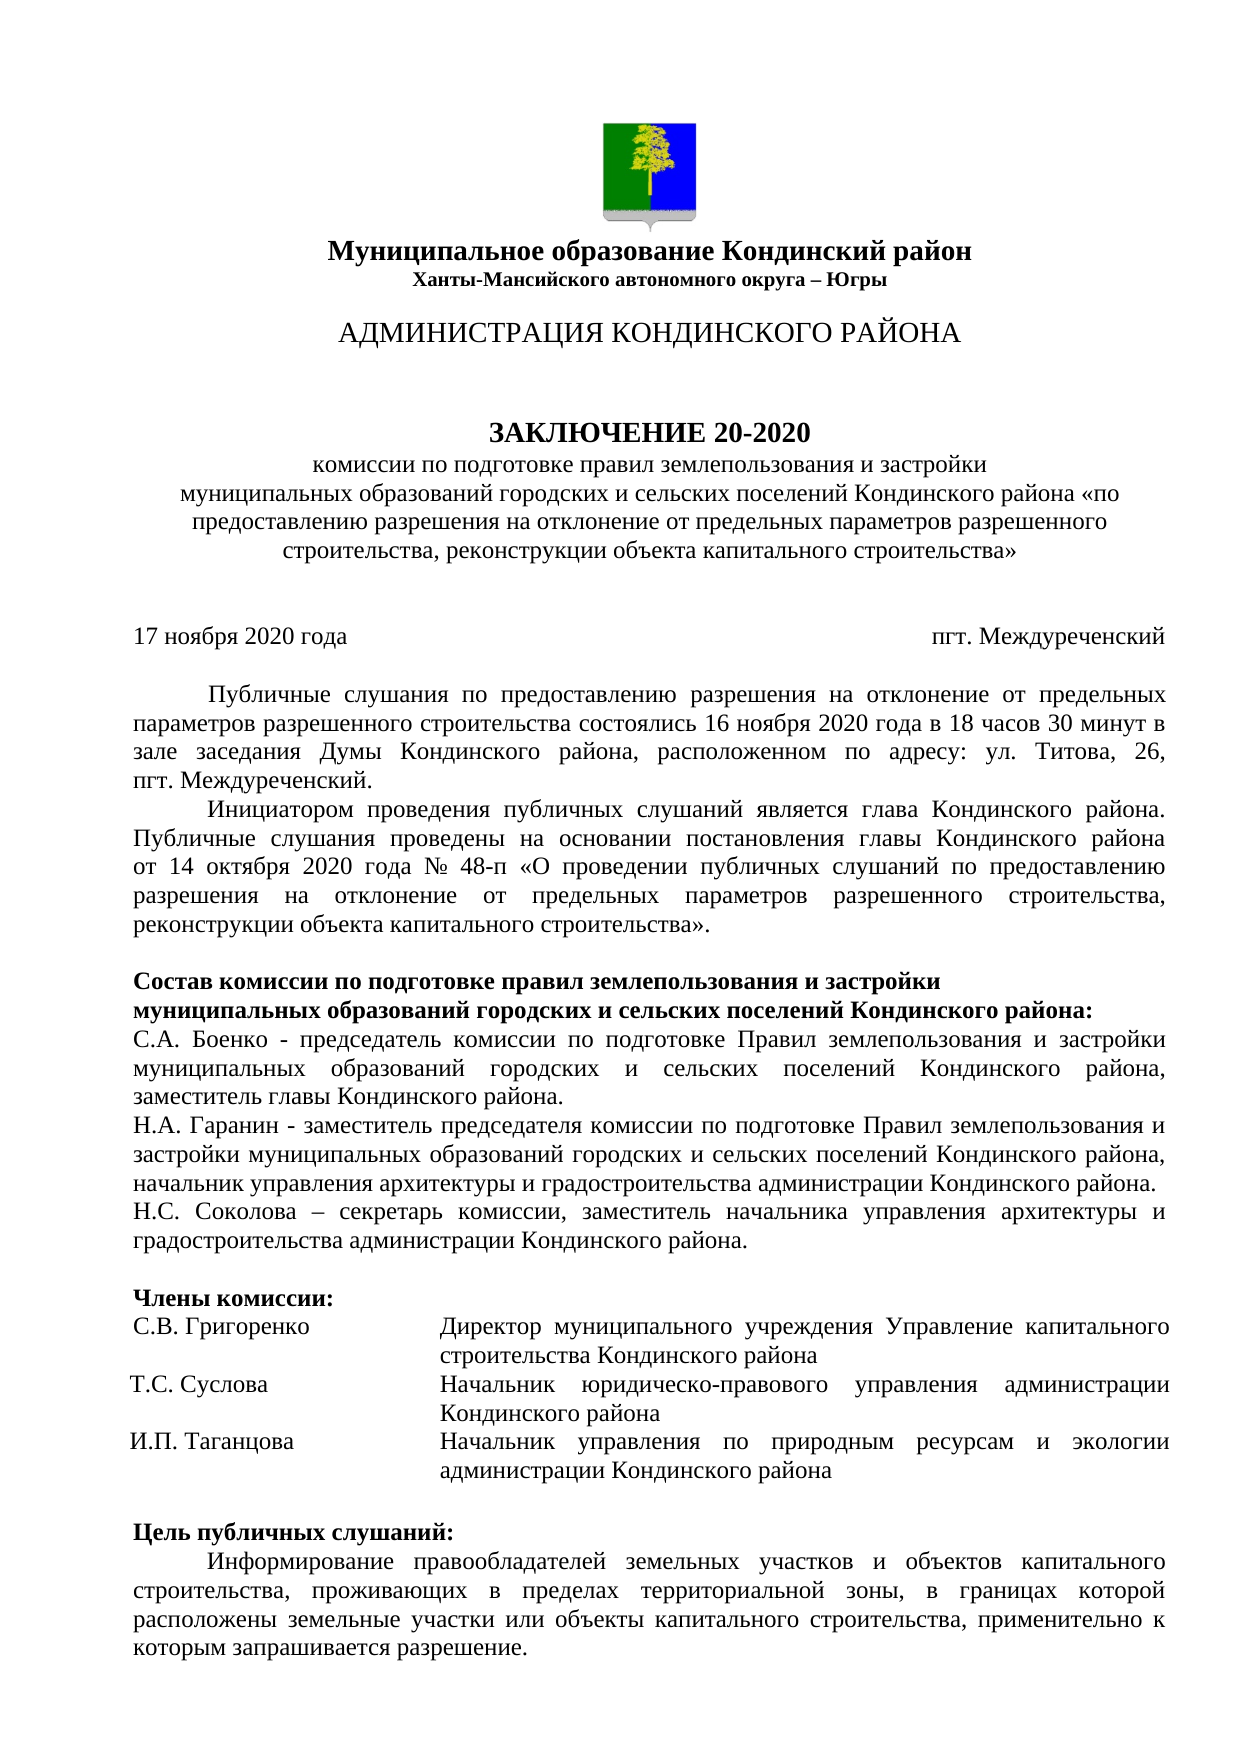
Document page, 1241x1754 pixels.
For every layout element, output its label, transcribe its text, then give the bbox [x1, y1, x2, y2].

text 17 ноября 2020 года пгт. Междуреченский [133, 621, 1167, 650]
text Цель публичных слушаний: [133, 1517, 1167, 1546]
table_cell Т.С. Суслова [118, 1369, 428, 1426]
text Н.А. Гаранин - заместитель председателя комиссии по подготовке Правил землепользования и застройки муниципальных образований городских и сельских поселений Кондинского района, начальник управления архитектуры и градостроительства администрации Кондинского района. [133, 1110, 1167, 1196]
table_cell И.П. Таганцова [118, 1426, 428, 1489]
text Члены комиссии: [133, 1283, 1167, 1311]
text Н.С. Соколова – секретарь комиссии, заместитель начальника управления архитектуры и градостроительства администрации Кондинского района. [133, 1196, 1167, 1254]
text комиссии по подготовке правил землепользования и застройки [133, 449, 1167, 478]
text Состав комиссии по подготовке правил землепользования и застройки [133, 966, 1167, 995]
text Ханты-Мансийского автономного округа – Югры [133, 267, 1167, 291]
text Информирование правообладателей земельных участков и объектов капитального строительства, проживающих в пределах территориальной зоны, в границах которой расположены земельные участки или объекты капитального строительства, применительно к которым запрашивается разрешение. [133, 1546, 1167, 1661]
subtitle АДМИНИСТРАЦИЯ КОНДИНСКОГО РАЙОНА [133, 315, 1167, 348]
table_cell Начальник юридическо-правового управления администрации Кондинского района [428, 1369, 1181, 1426]
subtitle ЗАКЛЮЧЕНИЕ 20-2020 [133, 415, 1167, 449]
table_header С.В. Григоренко [118, 1311, 428, 1369]
text Муниципальное образование Кондинский район [133, 233, 1167, 267]
text муниципальных образований городских и сельских поселений Кондинского района: [133, 995, 1167, 1024]
text Инициатором проведения публичных слушаний является глава Кондинского района. Публичные слушания проведены на основании постановления главы Кондинского района от 14 октября 2020 года № 48-п «О проведении публичных слушаний по предоставлению разрешения на отклонение от предельных параметров разрешенного строительства, реконструкции объекта капитального строительства». [133, 794, 1167, 938]
picture [602, 122, 698, 234]
table_header Директор муниципального учреждения Управление капитального строительства Кондинского района [428, 1311, 1181, 1369]
text муниципальных образований городских и сельских поселений Кондинского района «по предоставлению разрешения на отклонение от предельных параметров разрешенного строительства, реконструкции объекта капитального строительства» [133, 478, 1167, 564]
table_cell Начальник управления по природным ресурсам и экологии администрации Кондинского района [428, 1426, 1181, 1489]
text Публичные слушания по предоставлению разрешения на отклонение от предельных параметров разрешенного строительства состоялись 16 ноября 2020 года в 18 часов 30 минут в зале заседания Думы Кондинского района, расположенном по адресу: ул. Титова, 26, пгт. Междуреченский. [133, 679, 1167, 794]
text С.А. Боенко - председатель комиссии по подготовке Правил землепользования и застройки муниципальных образований городских и сельских поселений Кондинского района, заместитель главы Кондинского района. [133, 1024, 1167, 1110]
